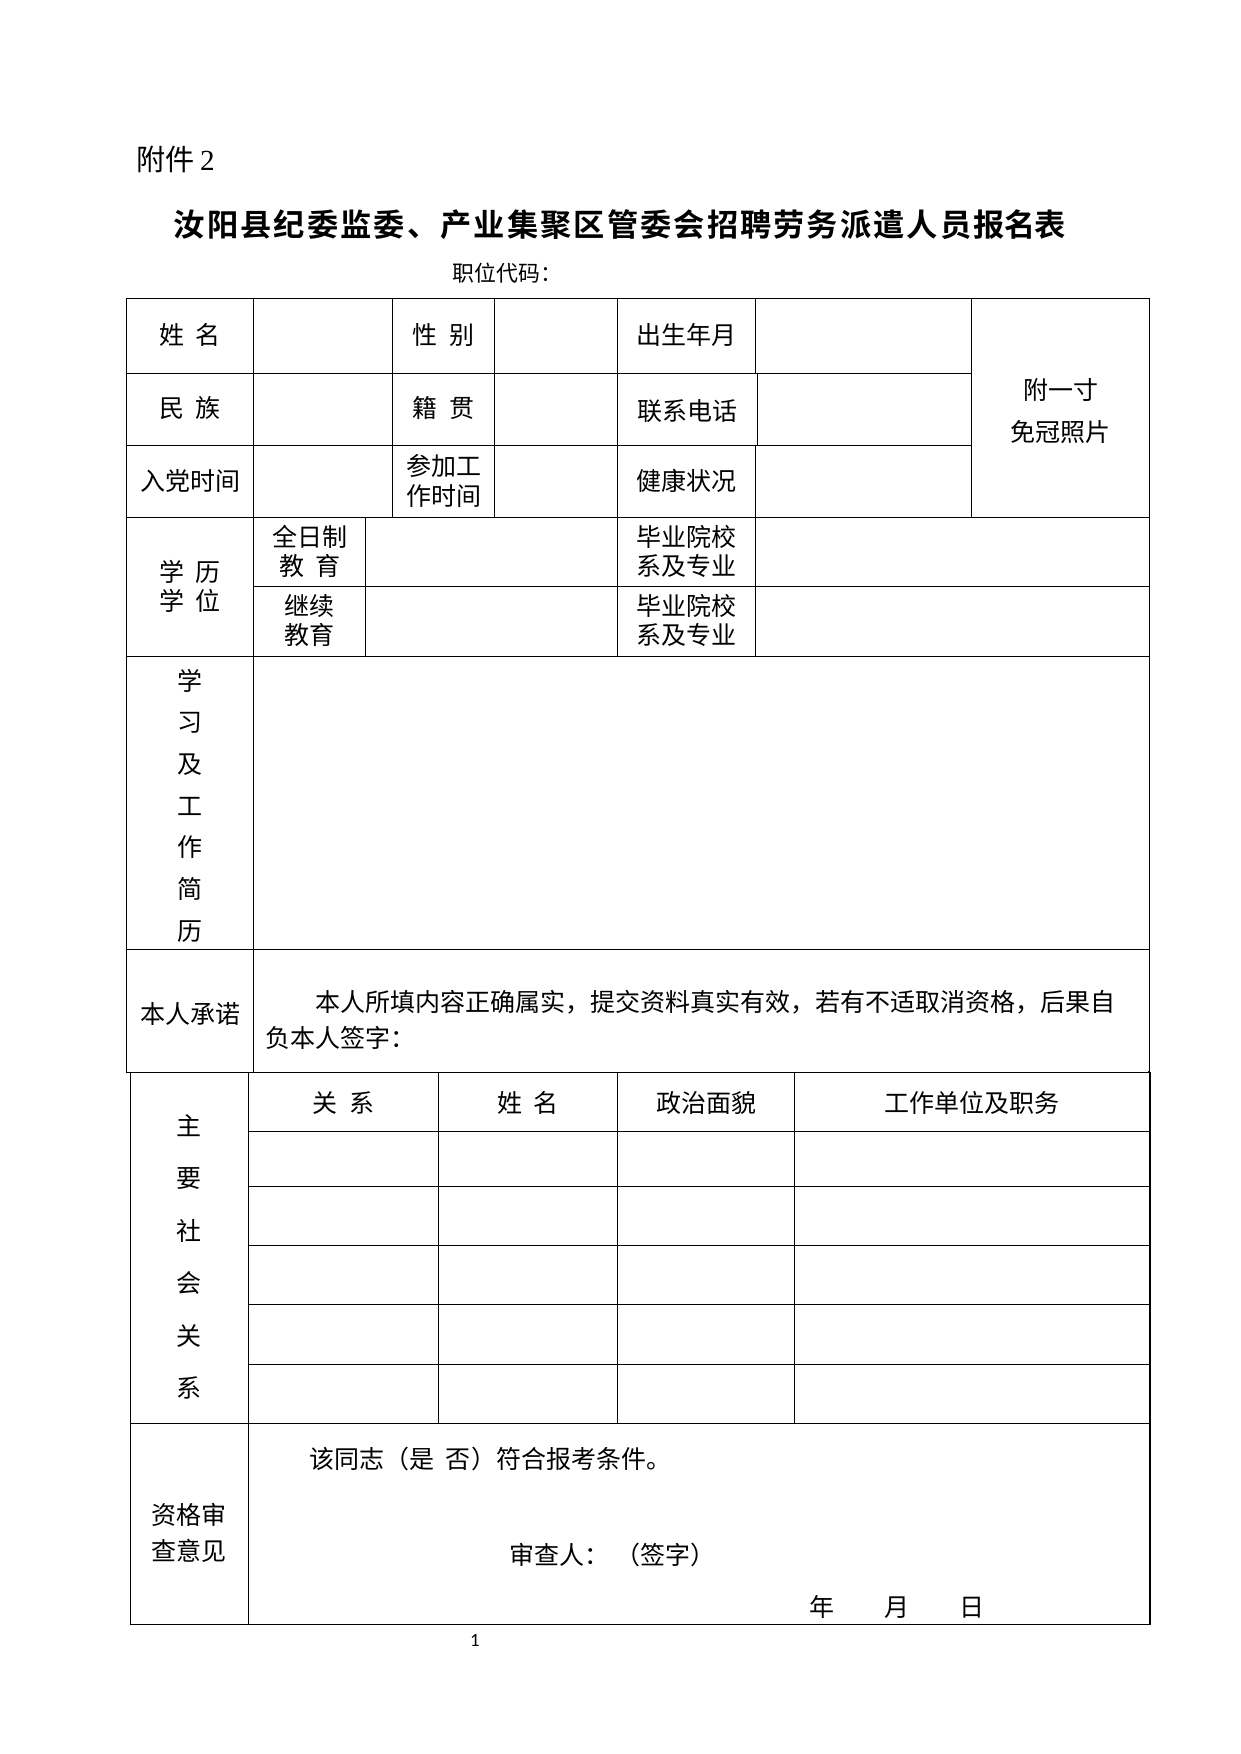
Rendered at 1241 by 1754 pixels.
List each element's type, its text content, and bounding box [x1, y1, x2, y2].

table_cell [758, 374, 971, 445]
table_header 附一寸 免冠照片 [972, 299, 1149, 517]
table_cell 籍 贯 [393, 374, 494, 445]
table_cell 继续 教育 [254, 587, 365, 656]
table_cell 全日制 教 育 [254, 518, 365, 586]
table_cell 本人所填内容正确属实，提交资料真实有效，若有不适取消资格，后果自负本人签字： [254, 950, 1149, 1072]
table_cell [249, 1132, 438, 1186]
table_cell [439, 1246, 617, 1304]
table_cell 参加工作时间 [393, 446, 494, 517]
table_cell [249, 1187, 438, 1245]
table_cell [795, 1187, 1149, 1245]
table_cell 该同志（是 否）符合报考条件。 审查人： （签字） 年 月 日 [249, 1424, 1149, 1624]
table_header [756, 299, 971, 372]
table_cell 本人承诺 [127, 950, 253, 1072]
table_header 姓 名 [127, 299, 253, 372]
text 附件2 [136, 125, 1104, 190]
table_cell [366, 518, 617, 586]
table_cell [495, 446, 617, 517]
table_cell [795, 1365, 1149, 1422]
table_cell [795, 1305, 1149, 1363]
table_cell 学 历 学 位 [127, 518, 253, 656]
table_cell [618, 1246, 794, 1304]
table_cell [254, 374, 392, 445]
table_cell 民 族 [127, 374, 253, 445]
table_cell 工作单位及职务 [795, 1073, 1149, 1131]
table_cell [439, 1305, 617, 1363]
table_cell [795, 1246, 1149, 1304]
table_header 性 别 [393, 299, 494, 372]
table_header [495, 299, 617, 372]
table_cell 主 要 社 会 关 系 [131, 1073, 248, 1422]
table_cell [249, 1365, 438, 1422]
table_cell [254, 657, 1149, 948]
table_cell [366, 587, 617, 656]
text 汝阳县纪委监委、产业集聚区管委会招聘劳务派遣人员报名表 [136, 190, 1104, 255]
table_cell [439, 1187, 617, 1245]
table_cell [618, 1365, 794, 1422]
table_cell 联系电话 [618, 374, 757, 445]
table_cell [618, 1132, 794, 1186]
table_cell 健康状况 [618, 446, 755, 517]
table_cell [756, 518, 1149, 586]
table_cell [756, 587, 1149, 656]
table_cell [795, 1132, 1149, 1186]
table_cell [618, 1305, 794, 1363]
table_cell [249, 1246, 438, 1304]
table_header [254, 299, 392, 372]
table_cell [254, 446, 392, 517]
table_cell 资格审查意见 [131, 1424, 248, 1624]
table_cell 毕业院校系及专业 [618, 587, 755, 656]
table_cell [756, 446, 971, 517]
table_header 出生年月 [618, 299, 755, 372]
table_cell [439, 1132, 617, 1186]
table_cell 关 系 [249, 1073, 438, 1131]
table_cell 学 习 及 工 作 简 历 [127, 657, 253, 948]
table_cell 姓 名 [439, 1073, 617, 1131]
table_cell 毕业院校系及专业 [618, 518, 755, 586]
table_cell 政治面貌 [618, 1073, 794, 1131]
table_cell [249, 1305, 438, 1363]
table_cell 入党时间 [127, 446, 253, 517]
text 职位代码： [136, 255, 1104, 288]
table_cell [439, 1365, 617, 1422]
table_cell [618, 1187, 794, 1245]
table_cell [495, 374, 617, 445]
